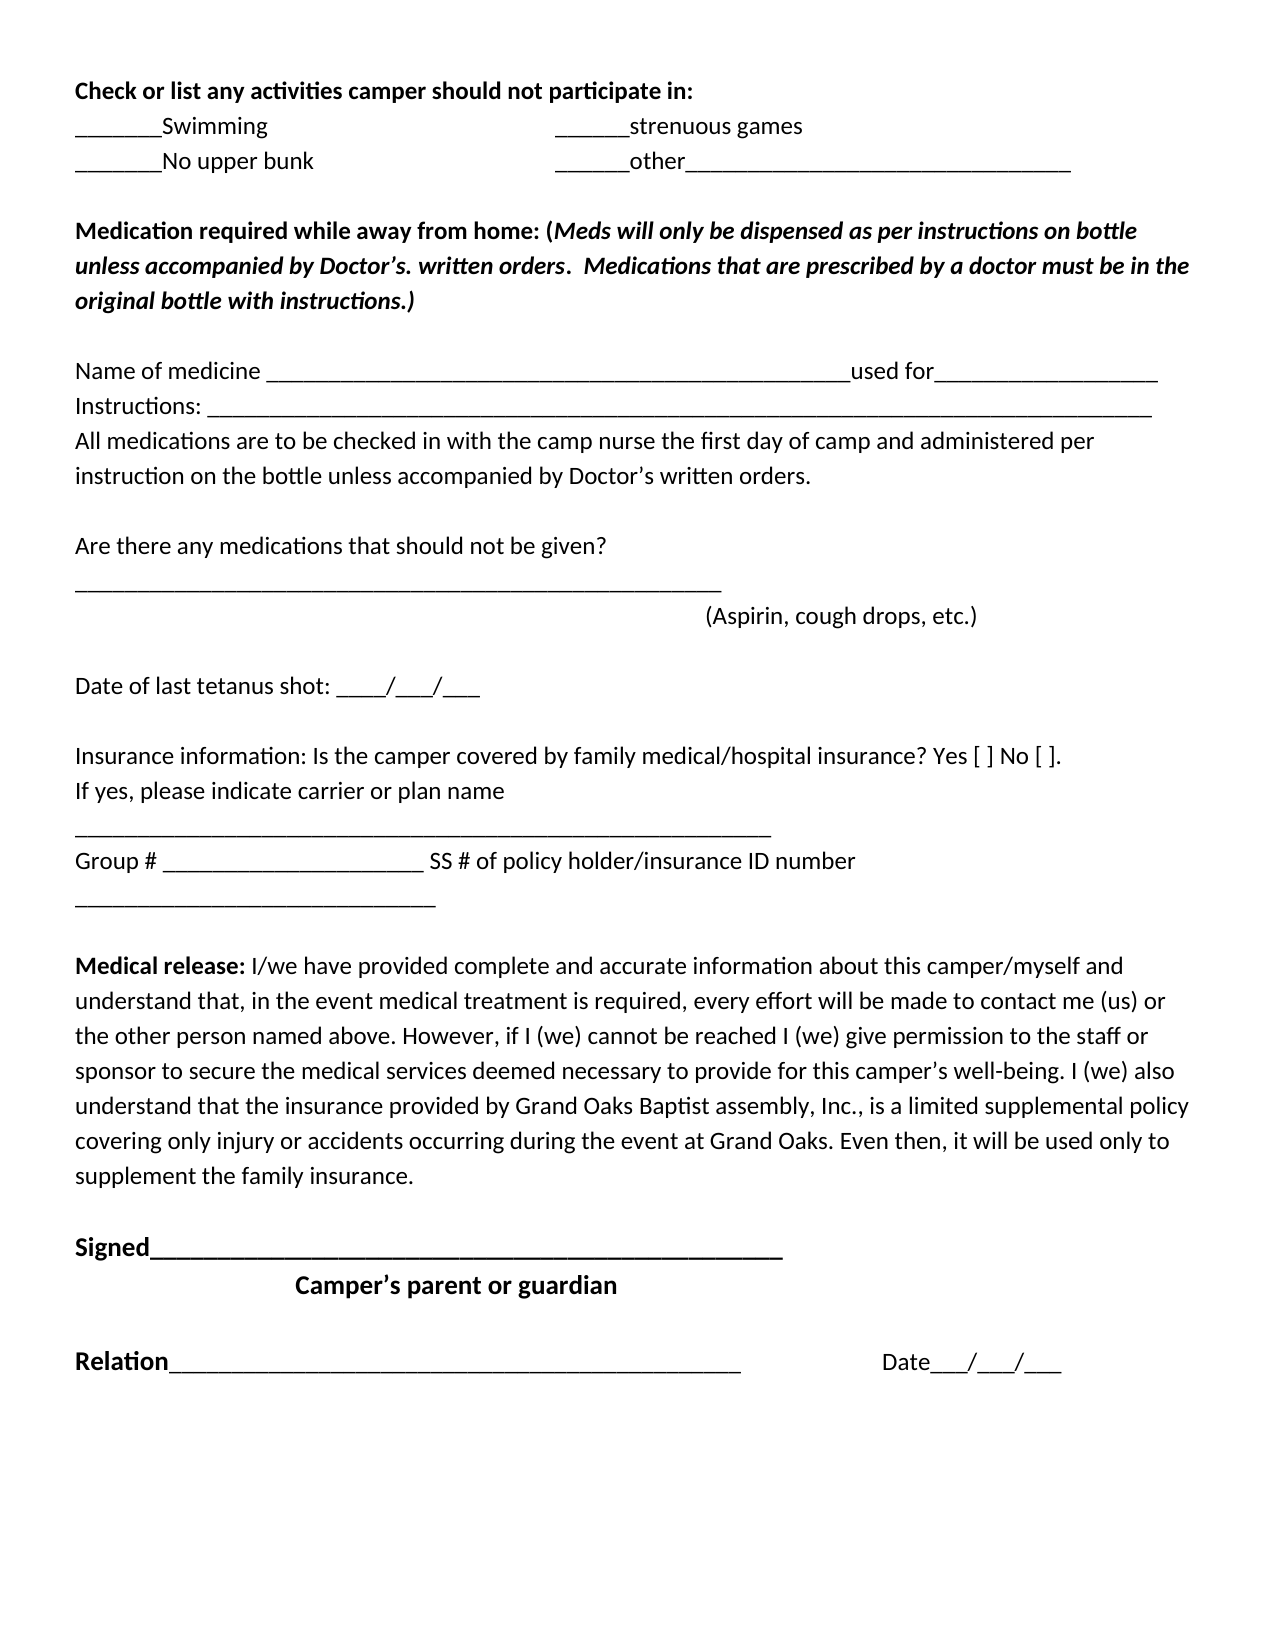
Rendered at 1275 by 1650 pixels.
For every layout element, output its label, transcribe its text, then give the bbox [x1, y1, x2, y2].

text Medical release: I/we have provided complete and accurate information about this camper/myself and understand that, in the event medical treatment is required, every effort will be made to contact me (us) or the other person named above. However, if I (we) cannot be reached I (we) give permission to the staff or sponsor to secure the medical services deemed necessary to provide for this camper’s well-being. I (we) also understand that the insurance provided by Grand Oaks Baptist assembly, Inc., is a limited supplemental policy covering only injury or accidents occurring during the event at Grand Oaks. Even then, it will be used only to supplement the family insurance. [75, 950, 1200, 1191]
text Instructions: ____________________________________________________________________________ [75, 390, 1200, 421]
text Name of medicine _______________________________________________used for__________________ [75, 355, 1200, 386]
text Medication required while away from home: (Meds will only be dispensed as per instructions on bottle unless accompanied by Doctor’s. written orders. Medications that are prescribed by a doctor must be in the original bottle with instructions.) [75, 215, 1200, 316]
text All medications are to be checked in with the camp nurse the first day of camp and administered per instruction on the bottle unless accompanied by Doctor’s written orders. [75, 425, 1200, 491]
text Relation______________________________________________ Date___/___/___ [75, 1344, 1200, 1377]
text If yes, please indicate carrier or plan name ________________________________________________________ [75, 775, 1200, 841]
text Camper’s parent or guardian [75, 1268, 1200, 1301]
text Date of last tetanus shot: ____/___/___ [75, 670, 1200, 701]
text Group # _____________________ SS # of policy holder/insurance ID number _____________________________ [75, 845, 1200, 911]
text _______No upper bunk ______other_______________________________ [75, 145, 1200, 176]
text Check or list any activities camper should not participate in: [75, 75, 1200, 106]
text Insurance information: Is the camper covered by family medical/hospital insurance? Yes [ ] No [ ]. [75, 740, 1200, 771]
text (Aspirin, cough drops, etc.) [75, 600, 1200, 631]
text _______Swimming ______strenuous games [75, 110, 1200, 141]
text Signed_______________________________________________ [75, 1230, 1200, 1263]
text Are there any medications that should not be given? ____________________________________________________ [75, 530, 1200, 596]
